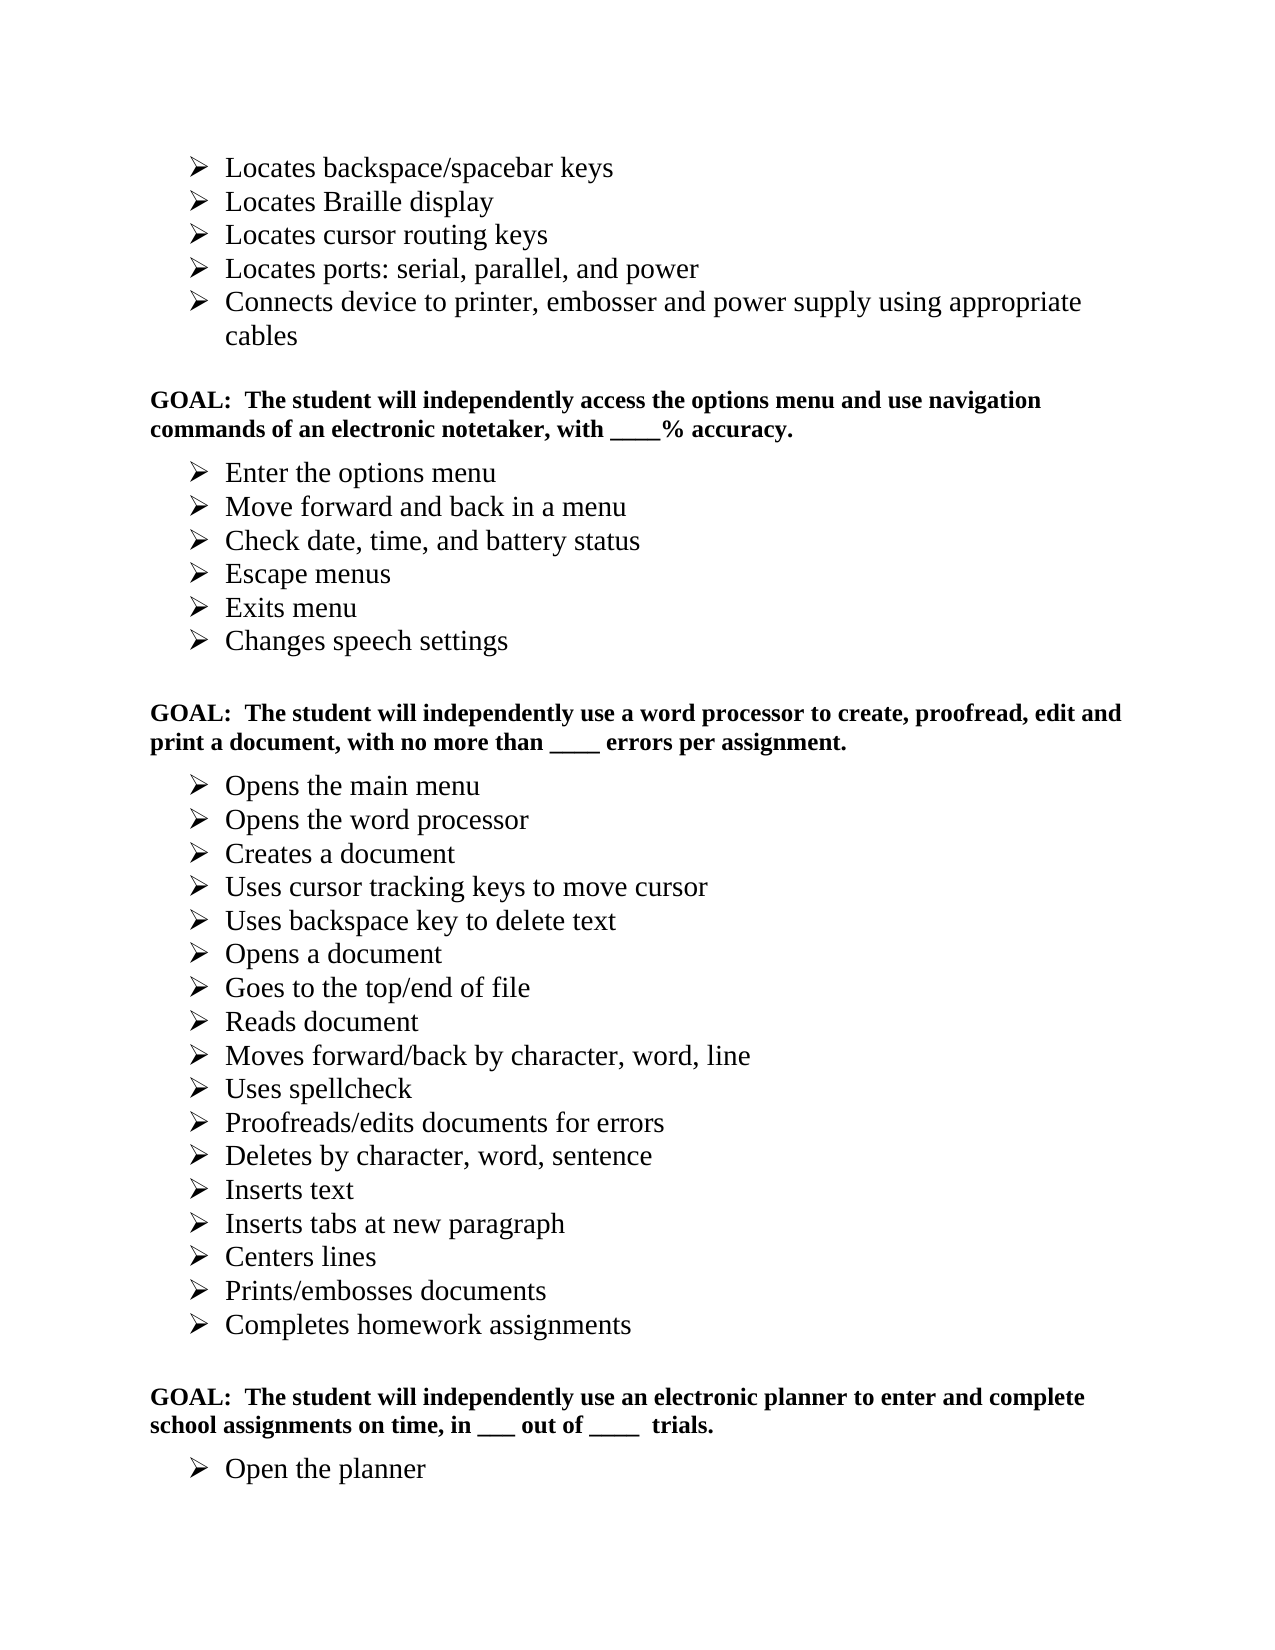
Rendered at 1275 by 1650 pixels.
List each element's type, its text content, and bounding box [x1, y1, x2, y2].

list Changes speech settings [187, 623, 1125, 657]
list Exits menu [187, 590, 1125, 623]
list Locates cursor routing keys [187, 217, 1125, 251]
text GOAL: The student will independently use an electronic planner to enter and complete school assignments on time, in ___ out of ____ trials. [150, 1382, 1125, 1439]
list Uses cursor tracking keys to move cursor [187, 869, 1125, 903]
list Locates Braille display [187, 184, 1125, 217]
list Opens a document [187, 937, 1125, 970]
list Goes to the top/end of file [187, 970, 1125, 1004]
list Enter the options menu [187, 455, 1125, 489]
list Centers lines [187, 1239, 1125, 1273]
text GOAL: The student will independently access the options menu and use navigation commands of an electronic notetaker, with ____% accuracy. [150, 385, 1125, 443]
list Inserts text [187, 1172, 1125, 1206]
list Creates a document [187, 836, 1125, 869]
list Locates backspace/spacebar keys [187, 150, 1125, 184]
list Prints/embosses documents [187, 1273, 1125, 1307]
list Uses spellcheck [187, 1071, 1125, 1105]
list Connects device to printer, embosser and power supply using appropriate cables [187, 284, 1125, 352]
list Reads document [187, 1004, 1125, 1038]
list Opens the main menu [187, 768, 1125, 802]
list Uses backspace key to delete text [187, 903, 1125, 937]
list Moves forward/back by character, word, line [187, 1038, 1125, 1071]
list Inserts tabs at new paragraph [187, 1206, 1125, 1239]
list Proofreads/edits documents for errors [187, 1105, 1125, 1138]
list Opens the word processor [187, 802, 1125, 836]
list Check date, time, and battery status [187, 523, 1125, 556]
list Completes homework assignments [187, 1307, 1125, 1340]
text GOAL: The student will independently use a word processor to create, proofread, edit and print a document, with no more than ____ errors per assignment. [150, 698, 1125, 756]
list Deletes by character, word, sentence [187, 1138, 1125, 1172]
list Move forward and back in a menu [187, 489, 1125, 523]
list Open the planner [187, 1452, 1125, 1485]
list Escape menus [187, 556, 1125, 590]
list Locates ports: serial, parallel, and power [187, 251, 1125, 284]
